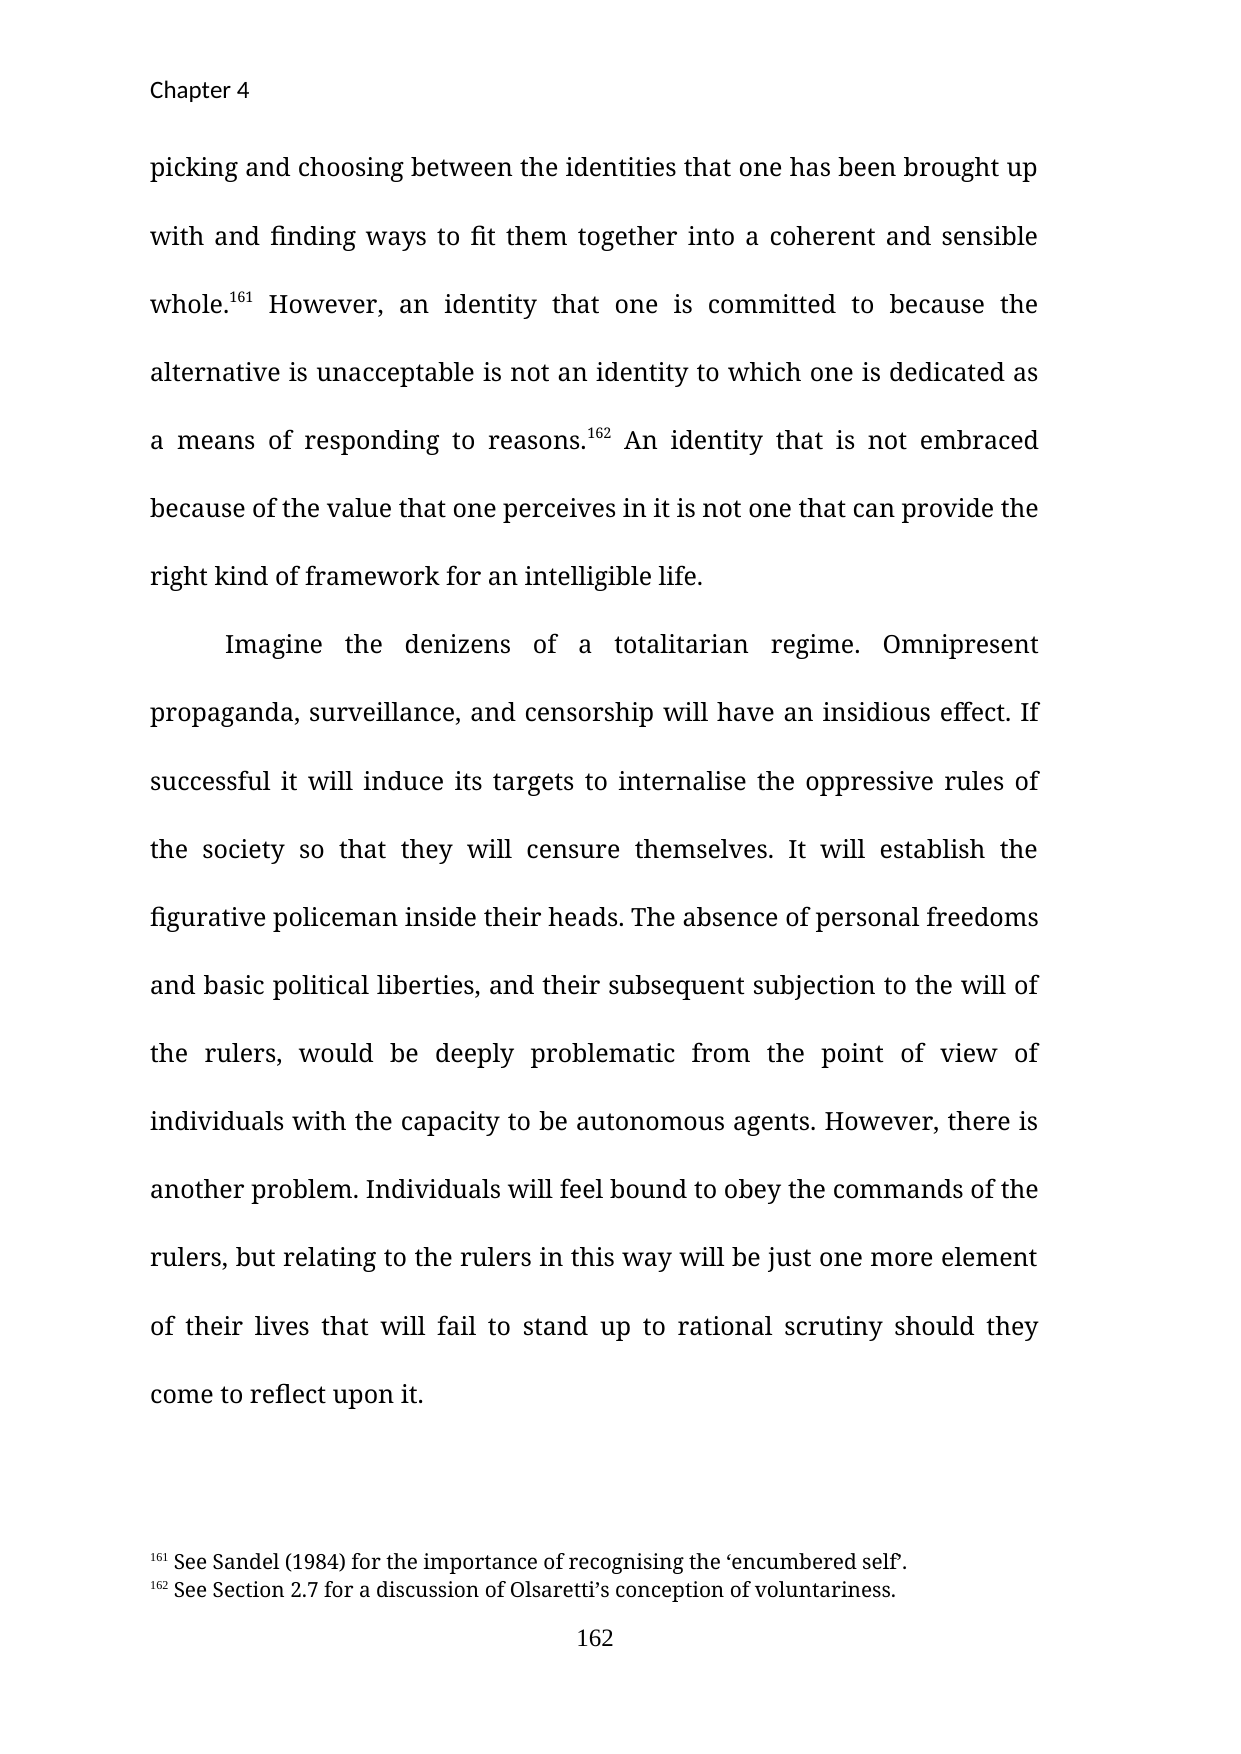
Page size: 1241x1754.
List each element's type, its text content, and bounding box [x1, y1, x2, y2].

text Imagine the denizens of a totalitarian regime. Omnipresent propaganda, surveillance, and censorship will have an insidious effect. If successful it will induce its targets to internalise the oppressive rules of the society so that they will censure themselves. It will establish the figurative policeman inside their heads. The absence of personal freedoms and basic political liberties, and their subsequent subjection to the will of the rulers, would be deeply problematic from the point of view of individuals with the capacity to be autonomous agents. However, there is another problem. Individuals will feel bound to obey the commands of the rulers, but relating to the rulers in this way will be just one more element of their lives that will fail to stand up to rational scrutiny should they come to reflect upon it. [150, 627, 1039, 1410]
